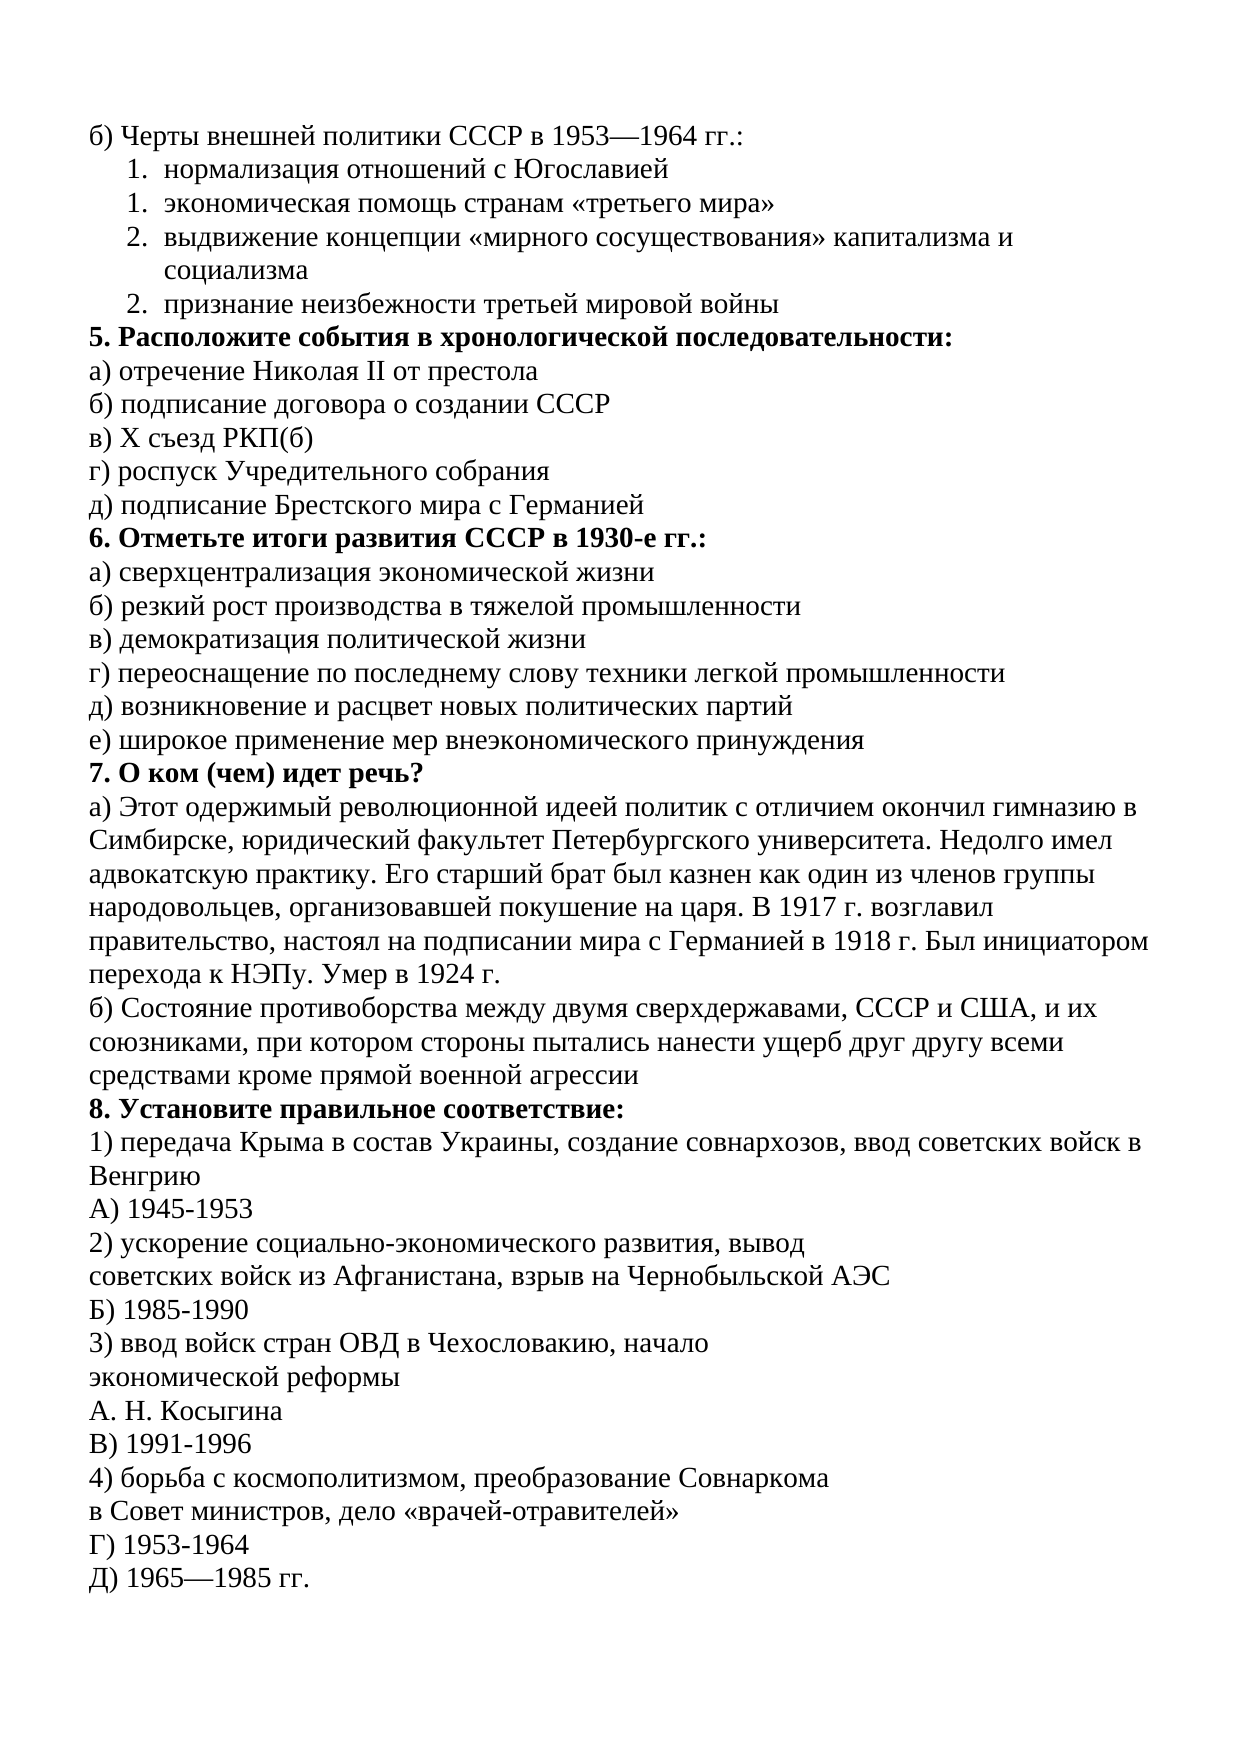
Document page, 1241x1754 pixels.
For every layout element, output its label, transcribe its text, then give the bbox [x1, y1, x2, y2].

text А. Н. Косыгина [89, 1393, 1152, 1426]
text 1) передача Крыма в состав Украины, создание совнархозов, ввод советских войск в Венгрию [89, 1124, 1152, 1191]
text б) подписание договора о создании СССР [89, 386, 1152, 420]
text а) сверхцентрализация экономической жизни [89, 554, 1152, 588]
text г) роспуск Учредительного собрания [89, 453, 1152, 487]
text 5. Расположите события в хронологической последовательности: [89, 319, 1152, 353]
text б) Черты внешней политики СССР в 1953—1964 гг.: [89, 118, 1152, 152]
text Г) 1953-1964 [89, 1527, 1152, 1560]
text Д) 1965—1985 гг. [89, 1560, 1152, 1594]
list нормализация отношений с Югославией [126, 152, 1152, 185]
text а) Этот одержимый революционной идеей политик с отличием окончил гимназию в Симбирске, юридический факультет Петербургского университета. Недолго имел адвокатскую практику. Его старший брат был казнен как один из членов группы народовольцев, организовавшей покушение на царя. В 1917 г. возглавил правительство, настоял на подписании мира с Германией в 1918 г. Был инициатором перехода к НЭПу. Умер в 1924 г. [89, 789, 1152, 990]
list признание неизбежности третьей мировой войны [126, 286, 1152, 319]
list экономическая помощь странам «третьего мира» [126, 185, 1152, 219]
text в) демократизация политической жизни [89, 621, 1152, 655]
text в Совет министров, дело «врачей-отравителей» [89, 1493, 1152, 1527]
text в) X съезд РКП(б) [89, 420, 1152, 453]
text 4) борьба с космополитизмом, преобразование Совнаркома [89, 1460, 1152, 1493]
text А) 1945-1953 [89, 1191, 1152, 1225]
text В) 1991-1996 [89, 1426, 1152, 1460]
text советских войск из Афганистана, взрыв на Чернобыльской АЭС [89, 1258, 1152, 1292]
text г) переоснащение по последнему слову техники легкой промышленности [89, 655, 1152, 688]
text 7. О ком (чем) идет речь? [89, 755, 1152, 789]
text 3) ввод войск стран ОВД в Чехословакию, начало экономической реформы [89, 1326, 1152, 1393]
text д) возникновение и расцвет новых политических партий [89, 688, 1152, 722]
text 6. Отметьте итоги развития СССР в 1930-е гг.: [89, 521, 1152, 554]
text 2) ускорение социально-экономического развития, вывод [89, 1225, 1152, 1258]
text а) отречение Николая II от престола [89, 353, 1152, 386]
text б) резкий рост производства в тяжелой промышленности [89, 588, 1152, 621]
text д) подписание Брестского мира с Германией [89, 487, 1152, 521]
text е) широкое применение мер внеэкономического принуждения [89, 722, 1152, 755]
text 8. Установите правильное соответствие: [89, 1091, 1152, 1124]
list выдвижение концепции «мирного сосуществования» капитализма и социализма [126, 219, 1152, 286]
text Б) 1985-1990 [89, 1292, 1152, 1326]
text б) Состояние противоборства между двумя сверхдержавами, СССР и США, и их союзниками, при котором стороны пытались нанести ущерб друг другу всеми средствами кроме прямой военной агрессии [89, 990, 1152, 1091]
